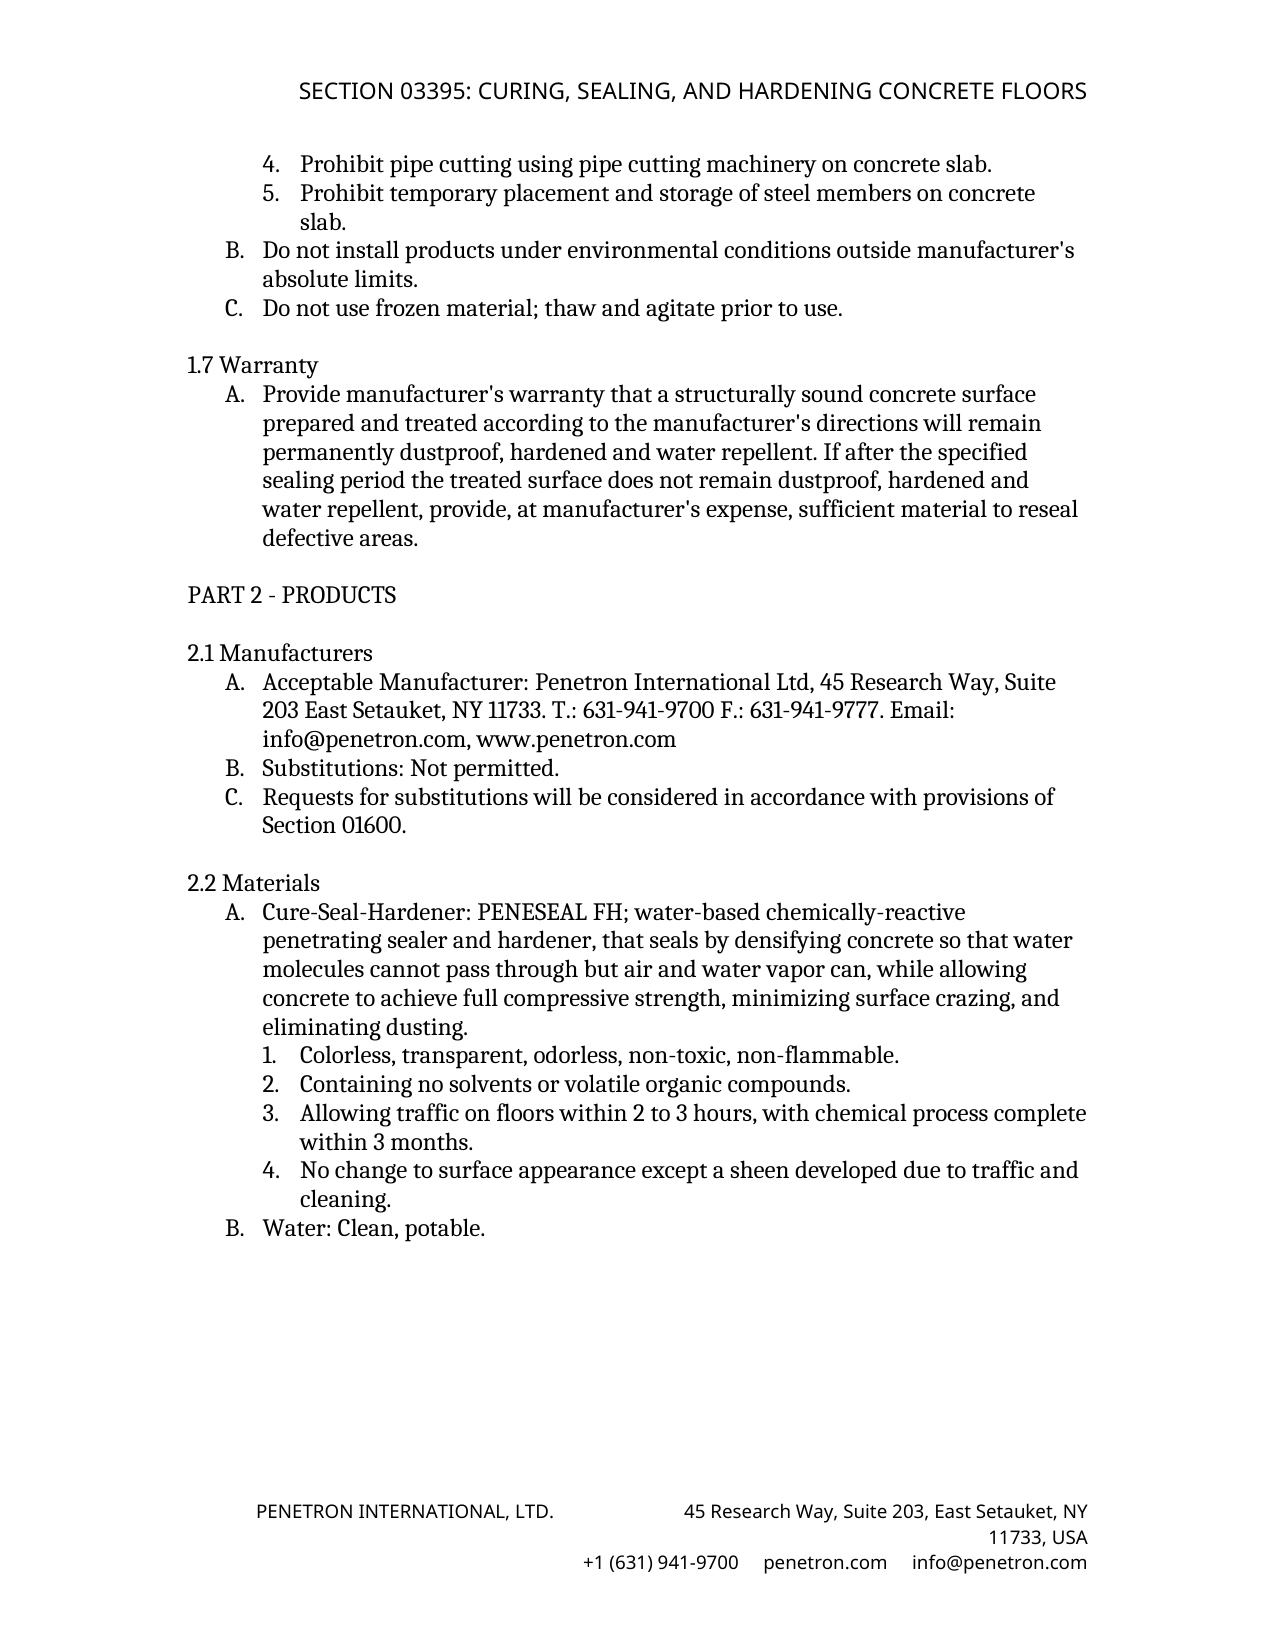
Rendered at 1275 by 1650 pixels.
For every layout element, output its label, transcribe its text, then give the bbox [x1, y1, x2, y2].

list Substitutions: Not permitted. [225, 754, 1087, 782]
list Do not install products under environmental conditions outside manufacturer's absolute limits. [225, 236, 1087, 294]
list Acceptable Manufacturer: Penetron International Ltd, 45 Research Way, Suite 203 East Setauket, NY 11733. T.: 631-941-9700 F.: 631-941-9777. Email: info@penetron.com, www.penetron.com [225, 667, 1087, 754]
list Allowing traffic on floors within 2 to 3 hours, with chemical process complete within 3 months. [262, 1099, 1087, 1156]
list Do not use frozen material; thaw and agitate prior to use. [225, 294, 1087, 322]
text PART 2 - PRODUCTS [187, 581, 1087, 610]
list Containing no solvents or volatile organic compounds. [262, 1070, 1087, 1099]
list Provide manufacturer's warranty that a structurally sound concrete surface prepared and treated according to the manufacturer's directions will remain permanently dustproof, hardened and water repellent. If after the specified sealing period the treated surface does not remain dustproof, hardened and water repellent, provide, at manufacturer's expense, sufficient material to reseal defective areas. [225, 380, 1087, 552]
list Colorless, transparent, odorless, non-toxic, non-flammable. [262, 1041, 1087, 1070]
list Prohibit pipe cutting using pipe cutting machinery on concrete slab. [262, 150, 1087, 179]
list Requests for substitutions will be considered in accordance with provisions of Section 01600. [225, 782, 1087, 840]
text 1.7 Warranty [187, 351, 1087, 380]
text 2.2 Materials [187, 869, 1087, 897]
list Prohibit temporary placement and storage of steel members on concrete slab. [262, 179, 1087, 236]
text 2.1 Manufacturers [187, 639, 1087, 667]
list Water: Clean, potable. [225, 1214, 1087, 1242]
list Cure-Seal-Hardener: PENESEAL FH; water-based chemically-reactive penetrating sealer and hardener, that seals by densifying concrete so that water molecules cannot pass through but air and water vapor can, while allowing concrete to achieve full compressive strength, minimizing surface crazing, and eliminating dusting. [225, 897, 1087, 1041]
list No change to surface appearance except a sheen developed due to traffic and cleaning. [262, 1156, 1087, 1214]
